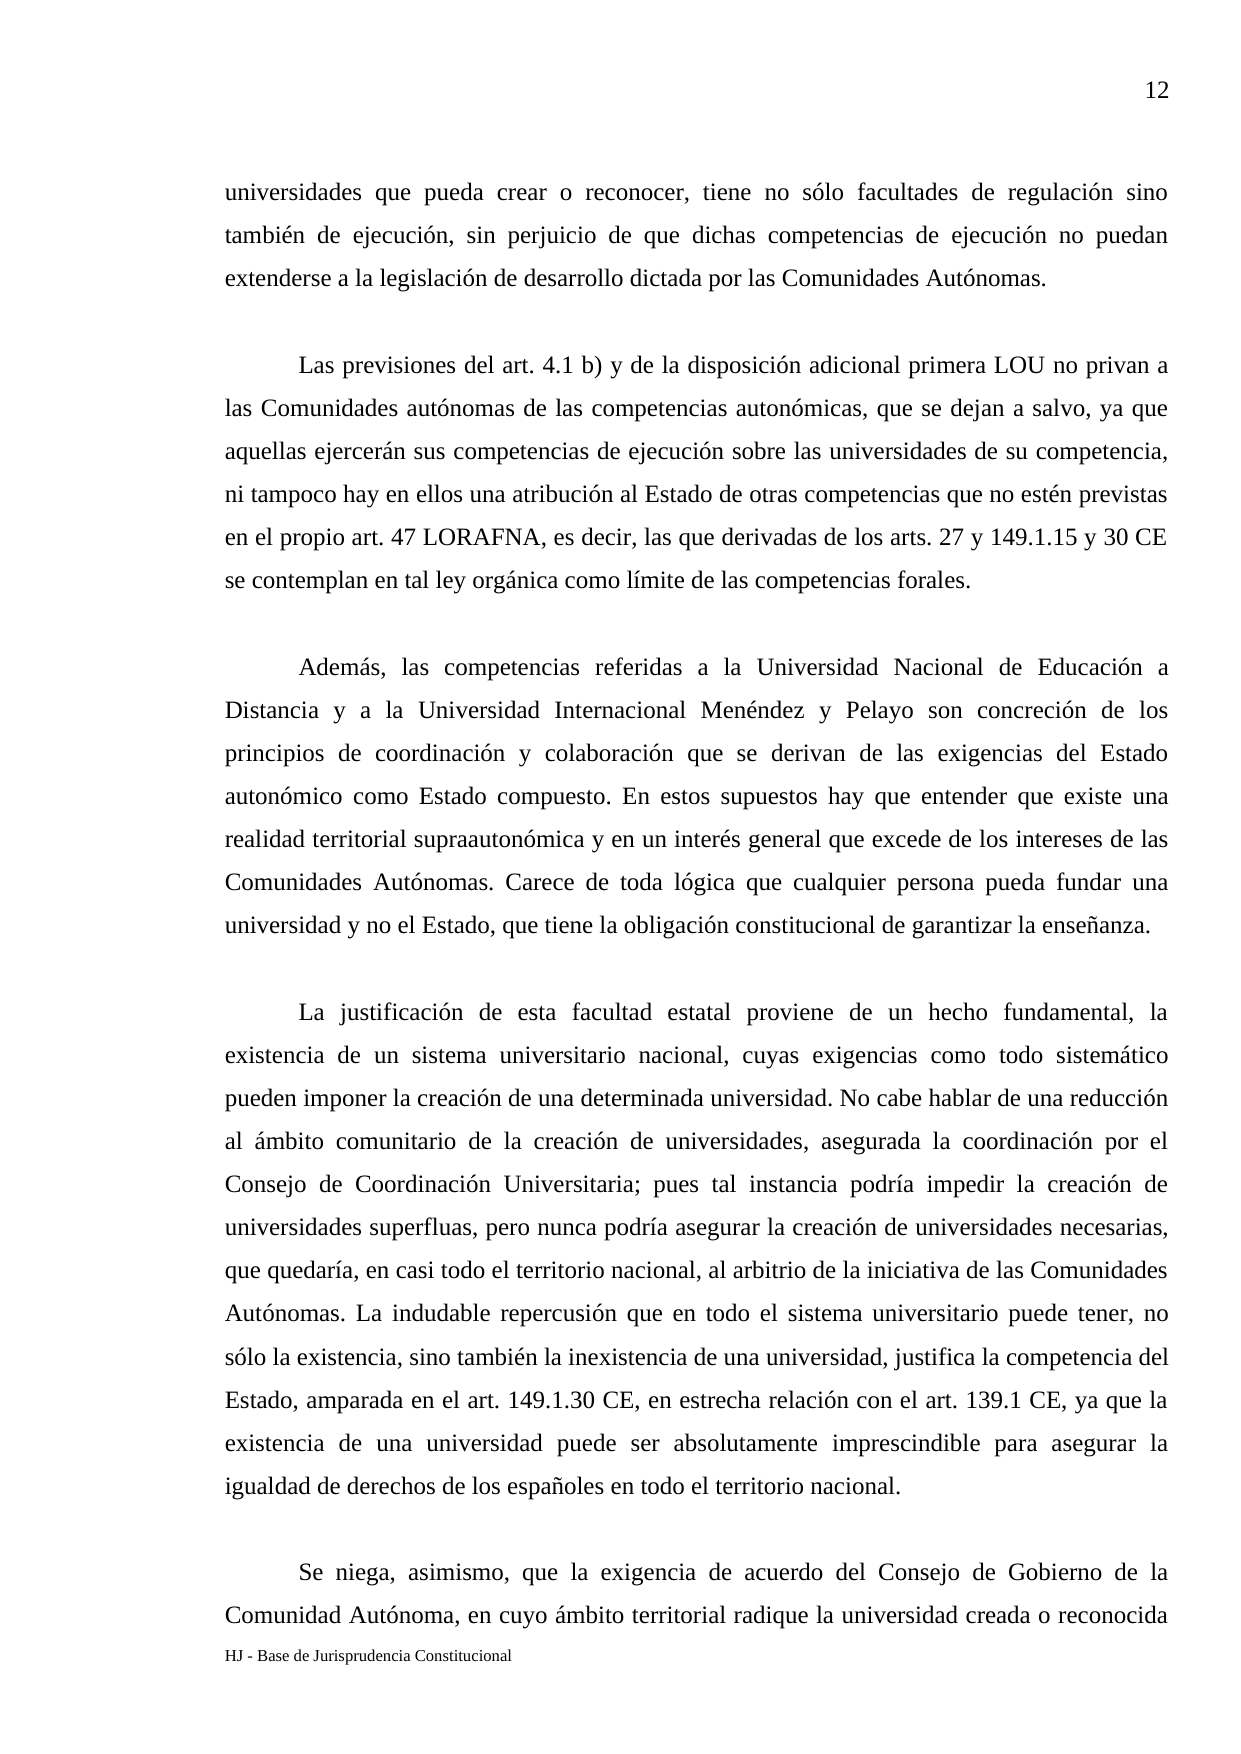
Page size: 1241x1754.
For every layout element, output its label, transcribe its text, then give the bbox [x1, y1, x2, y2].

text La justificación de esta facultad estatal proviene de un hecho fundamental, la existencia de un sistema universitario nacional, cuyas exigencias como todo sistemático pueden imponer la creación de una determinada universidad. No cabe hablar de una reducción al ámbito comunitario de la creación de universidades, asegurada la coordinación por el Consejo de Coordinación Universitaria; pues tal instancia podría impedir la creación de universidades superfluas, pero nunca podría asegurar la creación de universidades necesarias, que quedaría, en casi todo el territorio nacional, al arbitrio de la iniciativa de las Comunidades Autónomas. La indudable repercusión que en todo el sistema universitario puede tener, no sólo la existencia, sino también la inexistencia de una universidad, justifica la competencia del Estado, amparada en el art. 149.1.30 CE, en estrecha relación con el art. 139.1 CE, ya que la existencia de una universidad puede ser absolutamente imprescindible para asegurar la igualdad de derechos de los españoles en todo el territorio nacional. [224, 997, 1169, 1500]
text Las previsiones del art. 4.1 b) y de la disposición adicional primera LOU no privan a las Comunidades autónomas de las competencias autonómicas, que se dejan a salvo, ya que aquellas ejercerán sus competencias de ejecución sobre las universidades de su competencia, ni tampoco hay en ellos una atribución al Estado de otras competencias que no estén previstas en el propio art. 47 LORAFNA, es decir, las que derivadas de los arts. 27 y 149.1.15 y 30 CE se contemplan en tal ley orgánica como límite de las competencias forales. [224, 350, 1169, 594]
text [224, 1557, 1169, 1629]
text Además, las competencias referidas a la Universidad Nacional de Educación a Distancia y a la Universidad Internacional Menéndez y Pelayo son concreción de los principios de coordinación y colaboración que se derivan de las exigencias del Estado autonómico como Estado compuesto. En estos supuestos hay que entender que existe una realidad territorial supraautonómica y en un interés general que excede de los intereses de las Comunidades Autónomas. Carece de toda lógica que cualquier persona pueda fundar una universidad y no el Estado, que tiene la obligación constitucional de garantizar la enseñanza. [224, 652, 1169, 939]
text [224, 177, 1169, 292]
